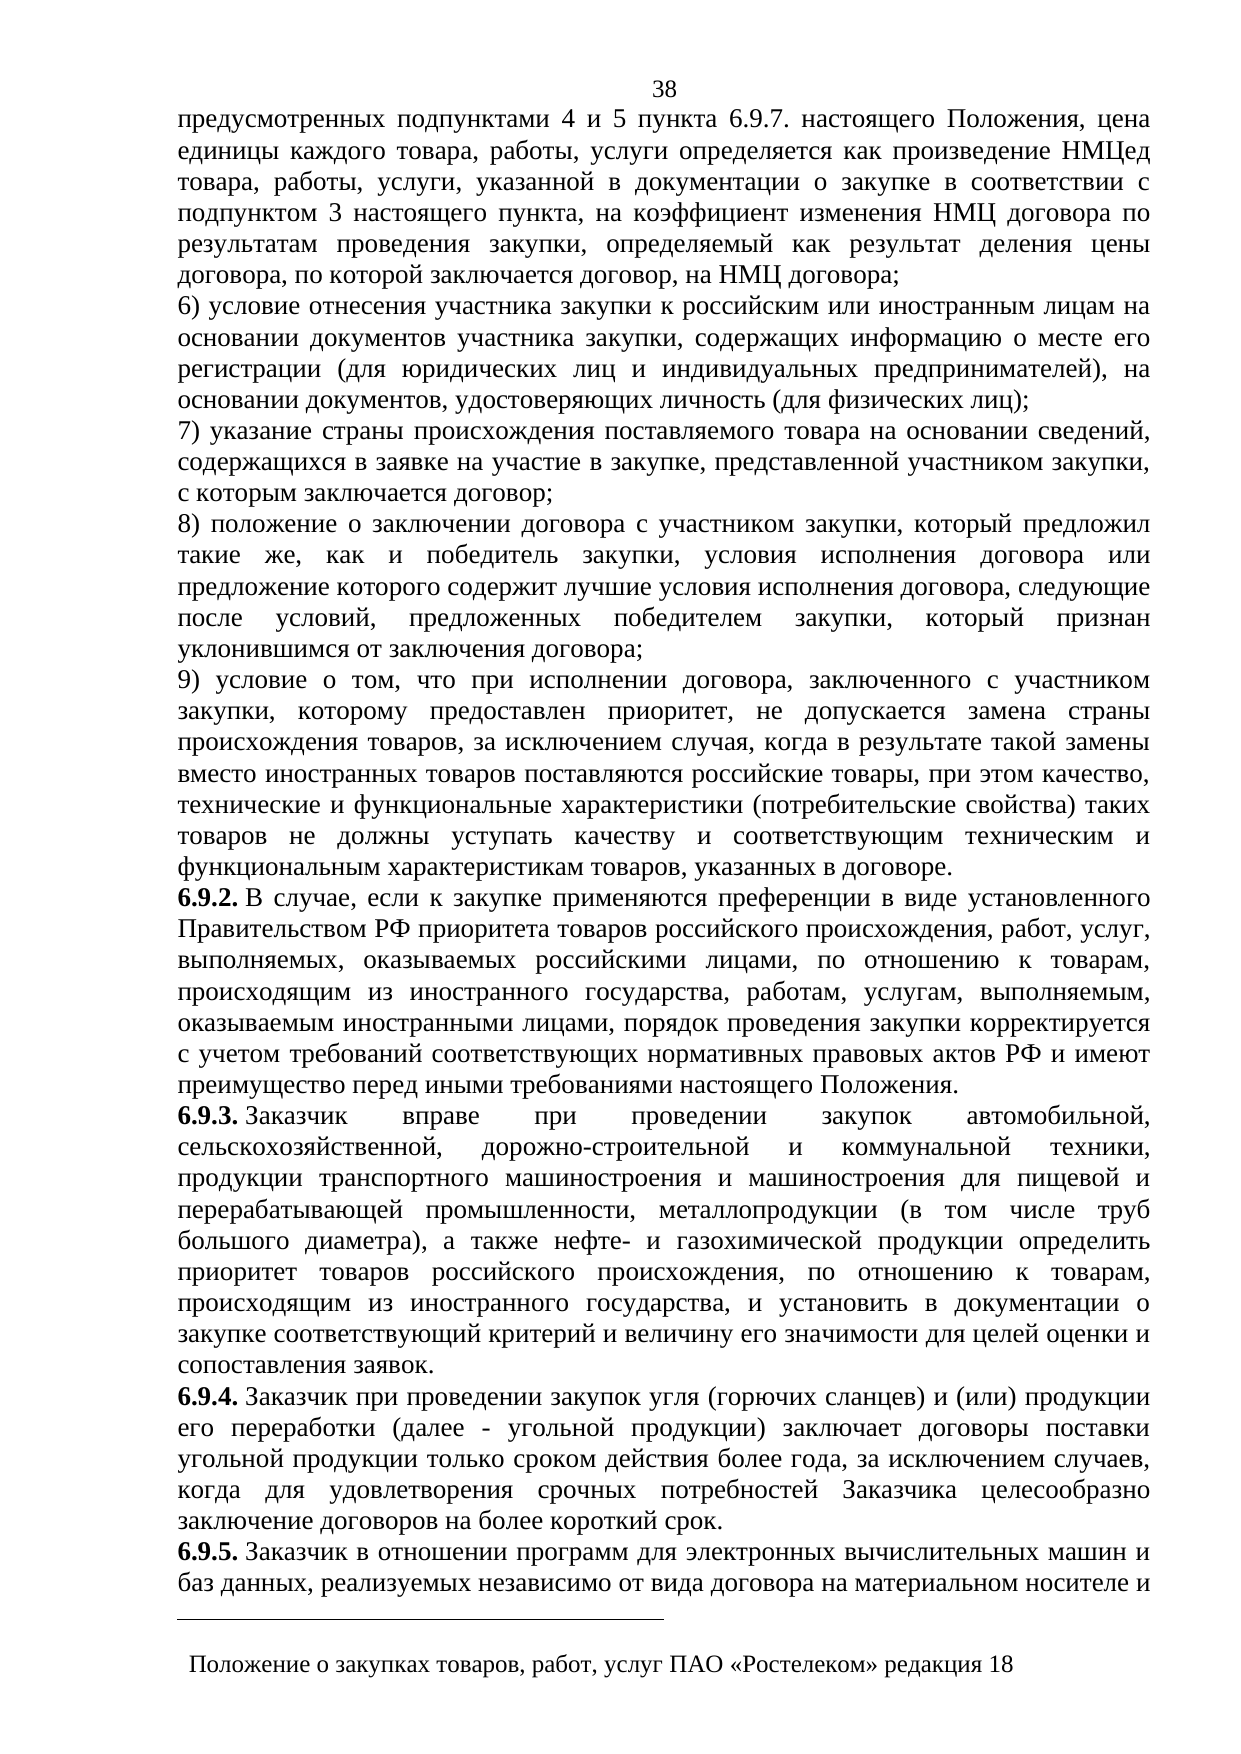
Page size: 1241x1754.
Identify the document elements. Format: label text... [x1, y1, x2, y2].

text 6) условие отнесения участника закупки к российским или иностранным лицам на основании документов участника закупки, содержащих информацию о месте его регистрации (для юридических лиц и индивидуальных предпринимателей), на основании документов, удостоверяющих личность (для физических лиц); [177, 289, 1152, 414]
list В случае, если к закупке применяются преференции в виде установленного Правительством РФ приоритета товаров российского происхождения, работ, услуг, выполняемых, оказываемых российскими лицами, по отношению к товарам, происходящим из иностранного государства, работам, услугам, выполняемым, оказываемым иностранными лицами, порядок проведения закупки корректируется с учетом требований соответствующих нормативных правовых актов РФ и имеют преимущество перед иными требованиями настоящего Положения. [177, 881, 1152, 1099]
text 9) условие о том, что при исполнении договора, заключенного с участником закупки, которому предоставлен приоритет, не допускается замена страны происхождения товаров, за исключением случая, когда в результате такой замены вместо иностранных товаров поставляются российские товары, при этом качество, технические и функциональные характеристики (потребительские свойства) таких товаров не должны уступать качеству и соответствующим техническим и функциональным характеристикам товаров, указанных в договоре. [177, 663, 1152, 881]
list Заказчик при проведении закупок угля (горючих сланцев) и (или) продукции его переработки (далее - угольной продукции) заключает договоры поставки угольной продукции только сроком действия более года, за исключением случаев, когда для удовлетворения срочных потребностей Заказчика целесообразно заключение договоров на более короткий срок. [177, 1379, 1152, 1535]
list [177, 1535, 1152, 1598]
list Заказчик вправе при проведении закупок автомобильной, сельскохозяйственной, дорожно-строительной и коммунальной техники, продукции транспортного машиностроения и машиностроения для пищевой и перерабатывающей промышленности, металлопродукции (в том числе труб большого диаметра), а также нефте- и газохимической продукции определить приоритет товаров российского происхождения, по отношению к товарам, происходящим из иностранного государства, и установить в документации о закупке соответствующий критерий и величину его значимости для целей оценки и сопоставления заявок. [177, 1099, 1152, 1379]
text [177, 103, 1152, 289]
text 7) указание страны происхождения поставляемого товара на основании сведений, содержащихся в заявке на участие в закупке, представленной участником закупки, с которым заключается договор; [177, 414, 1152, 507]
text 8) положение о заключении договора с участником закупки, который предложил такие же, как и победитель закупки, условия исполнения договора или предложение которого содержит лучшие условия исполнения договора, следующие после условий, предложенных победителем закупки, который признан уклонившимся от заключения договора; [177, 507, 1152, 663]
